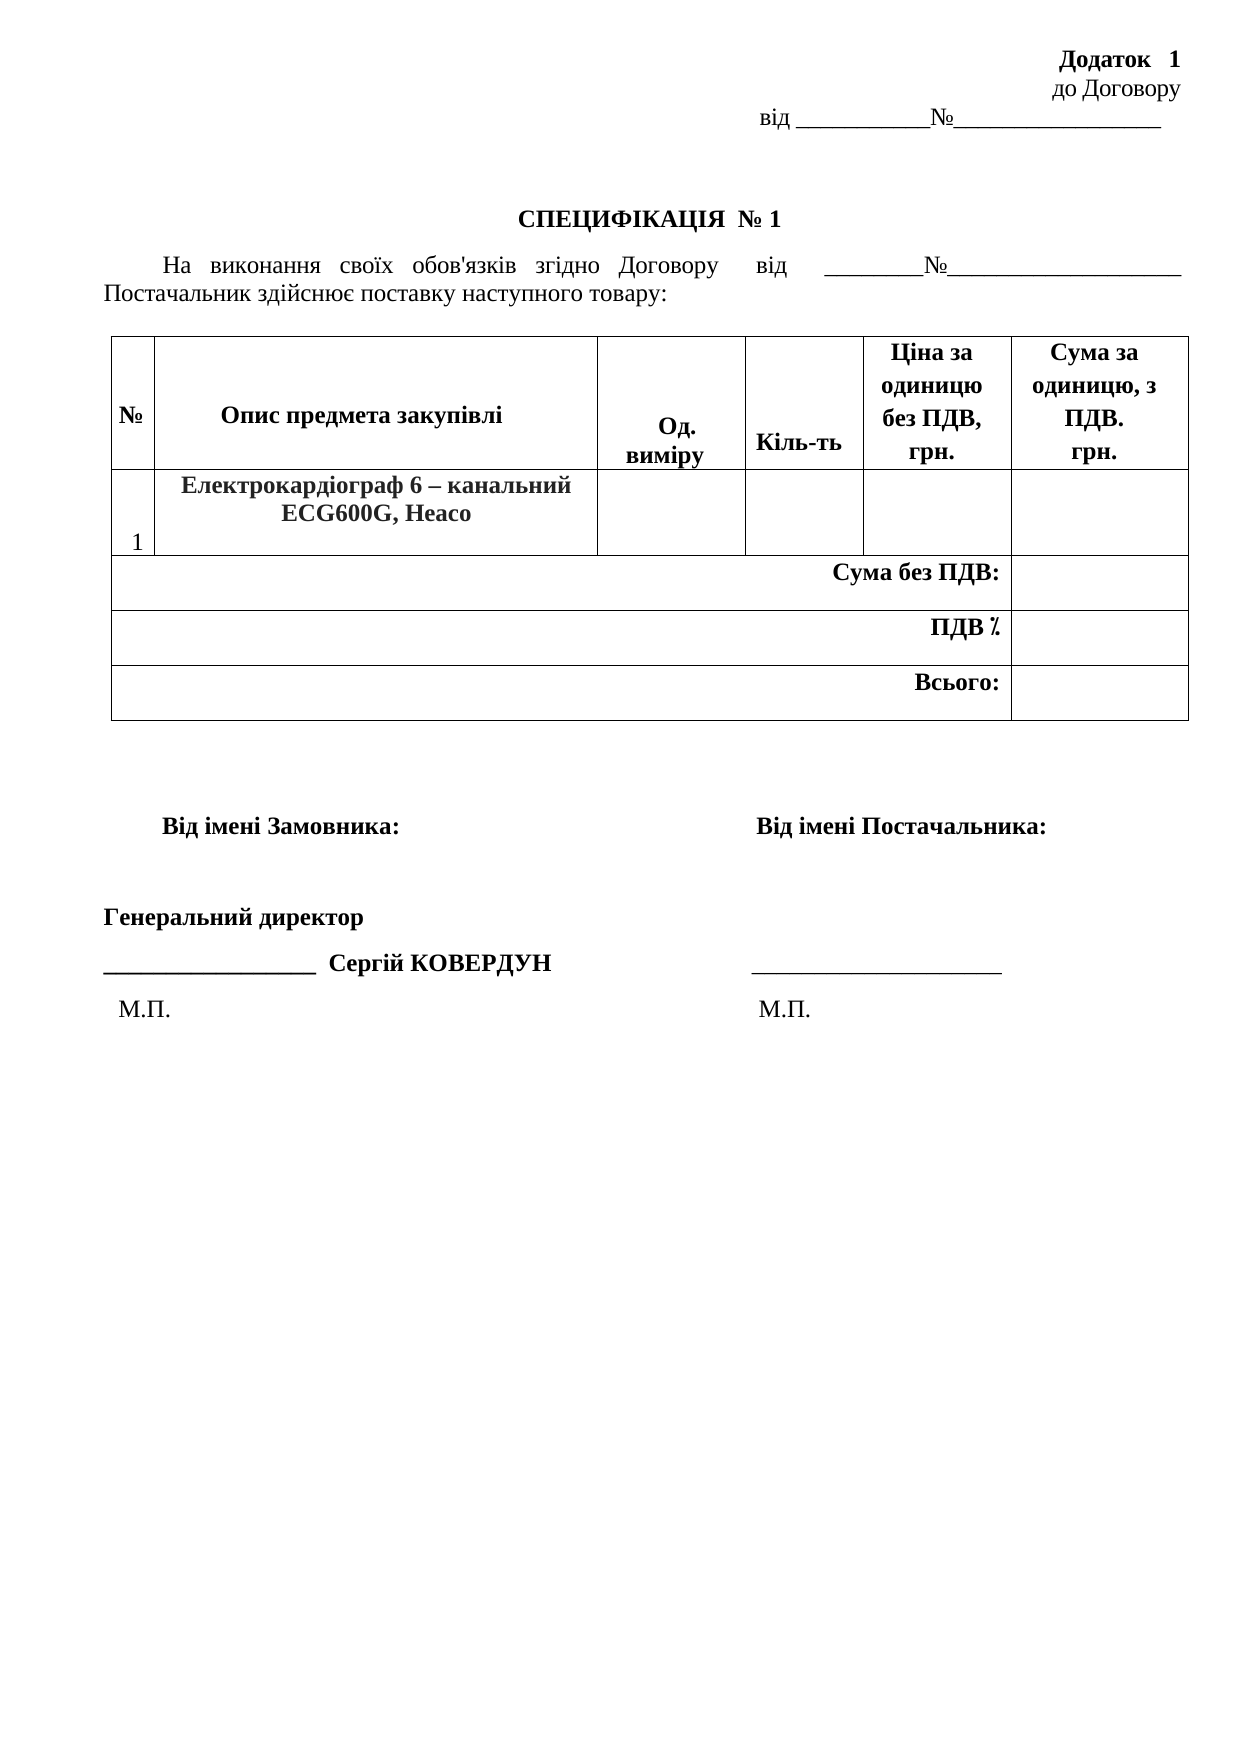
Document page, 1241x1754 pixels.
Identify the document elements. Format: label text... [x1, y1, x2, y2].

table_cell [1012, 611, 1188, 665]
table_cell [1012, 470, 1188, 555]
text Генеральний директор [103, 903, 1181, 932]
text СПЕЦИФІКАЦІЯ № 1 [118, 204, 1181, 233]
table_cell [1012, 666, 1188, 720]
text від ___________№_________________ [118, 102, 1181, 131]
table_cell 1 [112, 470, 154, 555]
table_cell Сума без ПДВ: [112, 556, 1011, 610]
text М.П. М.П. [118, 994, 1181, 1023]
table_header Ціна за одиницю без ПДВ, грн. [864, 337, 1011, 469]
table_cell Електрокардіограф 6 – канальний ECG600G, Heaco [155, 470, 597, 555]
table_cell [746, 470, 863, 555]
text Додаток 1 [118, 44, 1181, 73]
text _________________ Сергій КОВЕРДУН ____________________ [103, 948, 1181, 977]
table_cell ПДВ ⁒ [112, 611, 1011, 665]
table_header Од. виміру [598, 337, 745, 469]
table_cell [864, 470, 1011, 555]
text до Договору [827, 73, 1181, 102]
table_header Кіль-ть [746, 337, 863, 469]
table_header Сума за одиницю, з ПДВ. грн. [1012, 337, 1188, 469]
text На виконання своїх обов'язків згідно Договору від ________№___________________ Постачальник здійснює поставку наступного товару: [103, 250, 1181, 307]
table_cell Всього: [112, 666, 1011, 720]
table_header Опис предмета закупівлі [155, 337, 597, 469]
text Від імені Замовника: Від імені Постачальника: [118, 811, 1181, 840]
table_cell [1012, 556, 1188, 610]
table_cell [598, 470, 745, 555]
table_header № [112, 337, 154, 469]
